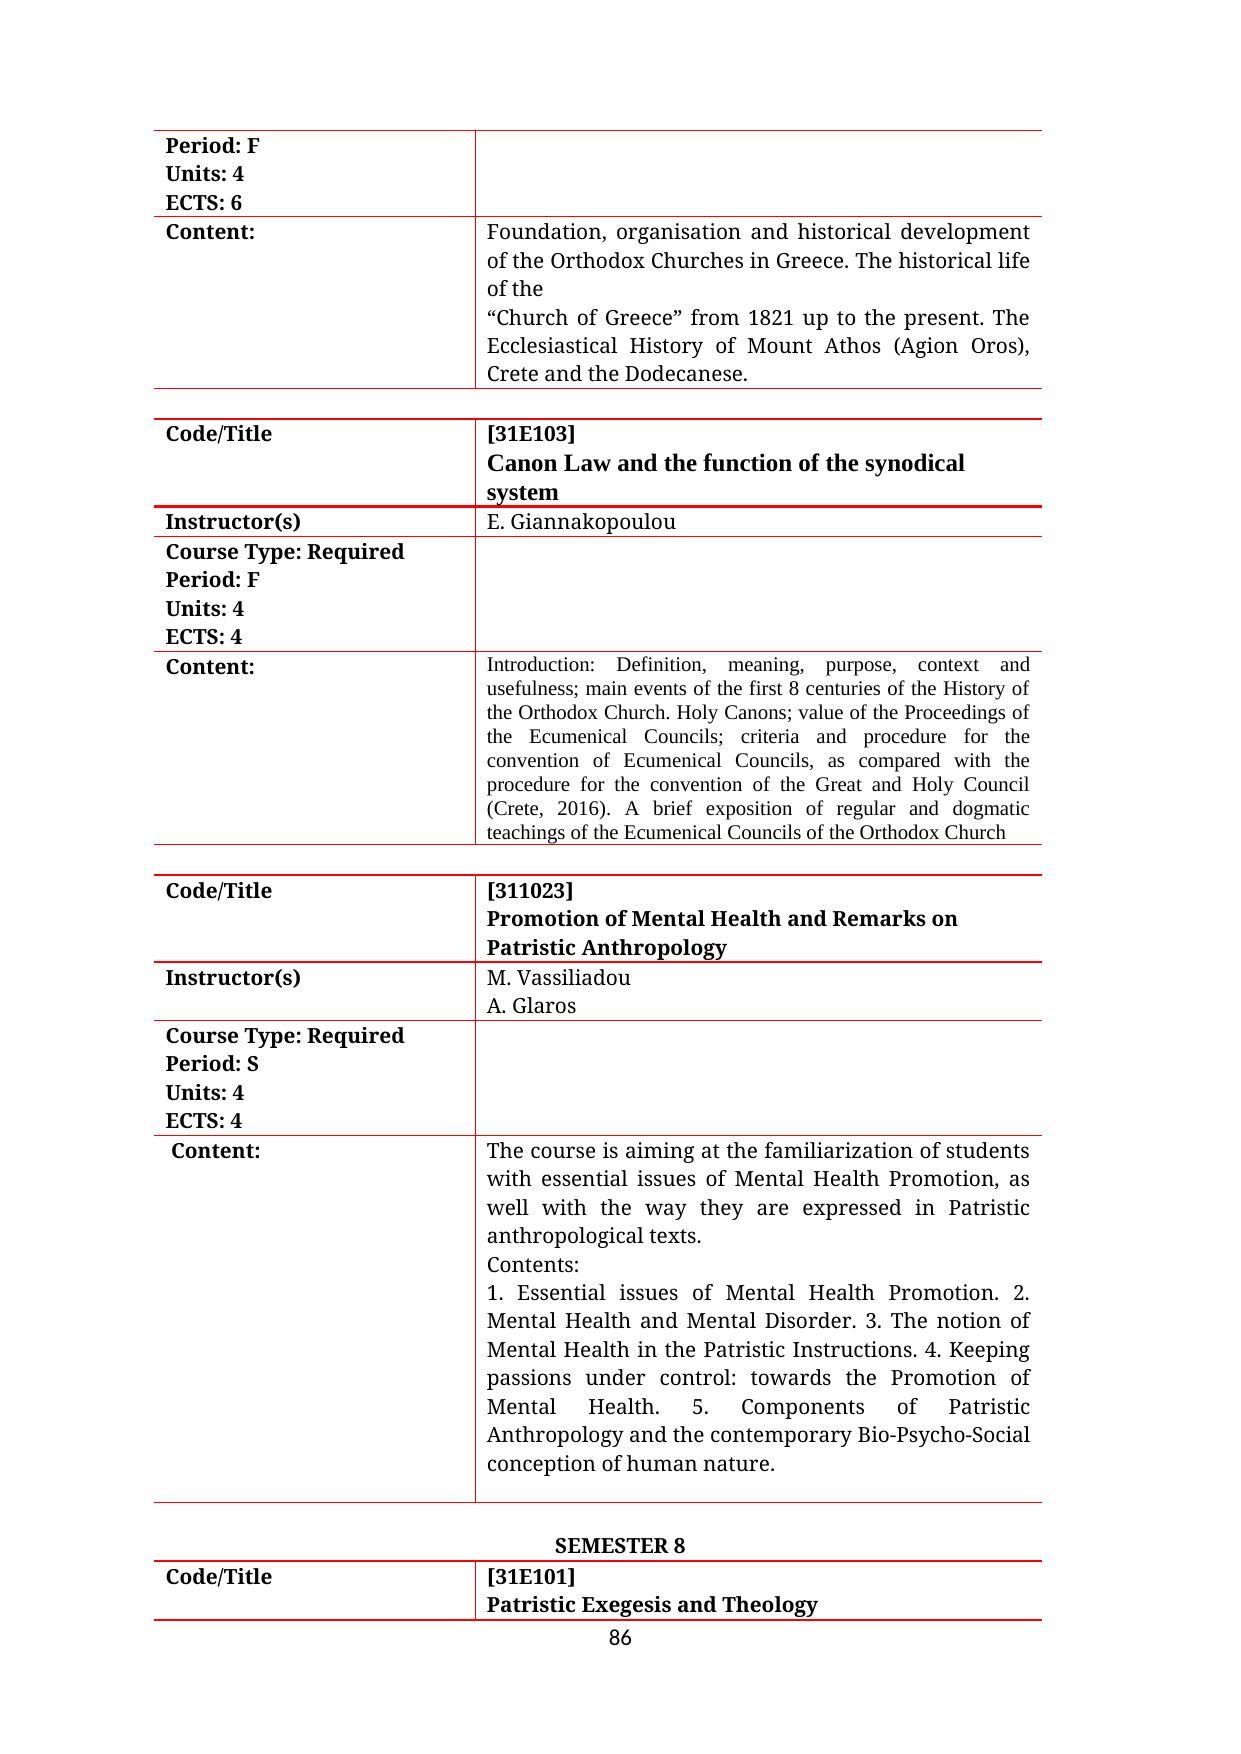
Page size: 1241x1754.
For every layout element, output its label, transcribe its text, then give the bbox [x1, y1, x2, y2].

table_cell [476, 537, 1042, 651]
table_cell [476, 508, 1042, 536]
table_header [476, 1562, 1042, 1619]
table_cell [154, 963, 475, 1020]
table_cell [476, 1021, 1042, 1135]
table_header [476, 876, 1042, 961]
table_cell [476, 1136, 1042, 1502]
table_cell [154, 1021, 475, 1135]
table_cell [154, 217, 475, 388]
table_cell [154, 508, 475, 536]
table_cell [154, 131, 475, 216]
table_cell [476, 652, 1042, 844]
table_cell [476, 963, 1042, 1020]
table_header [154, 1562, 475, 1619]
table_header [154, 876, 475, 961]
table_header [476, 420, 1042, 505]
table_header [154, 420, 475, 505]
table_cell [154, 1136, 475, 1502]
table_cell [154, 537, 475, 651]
text SEMESTER 8 [165, 1532, 1075, 1560]
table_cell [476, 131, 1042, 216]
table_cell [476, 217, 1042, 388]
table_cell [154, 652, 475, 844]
